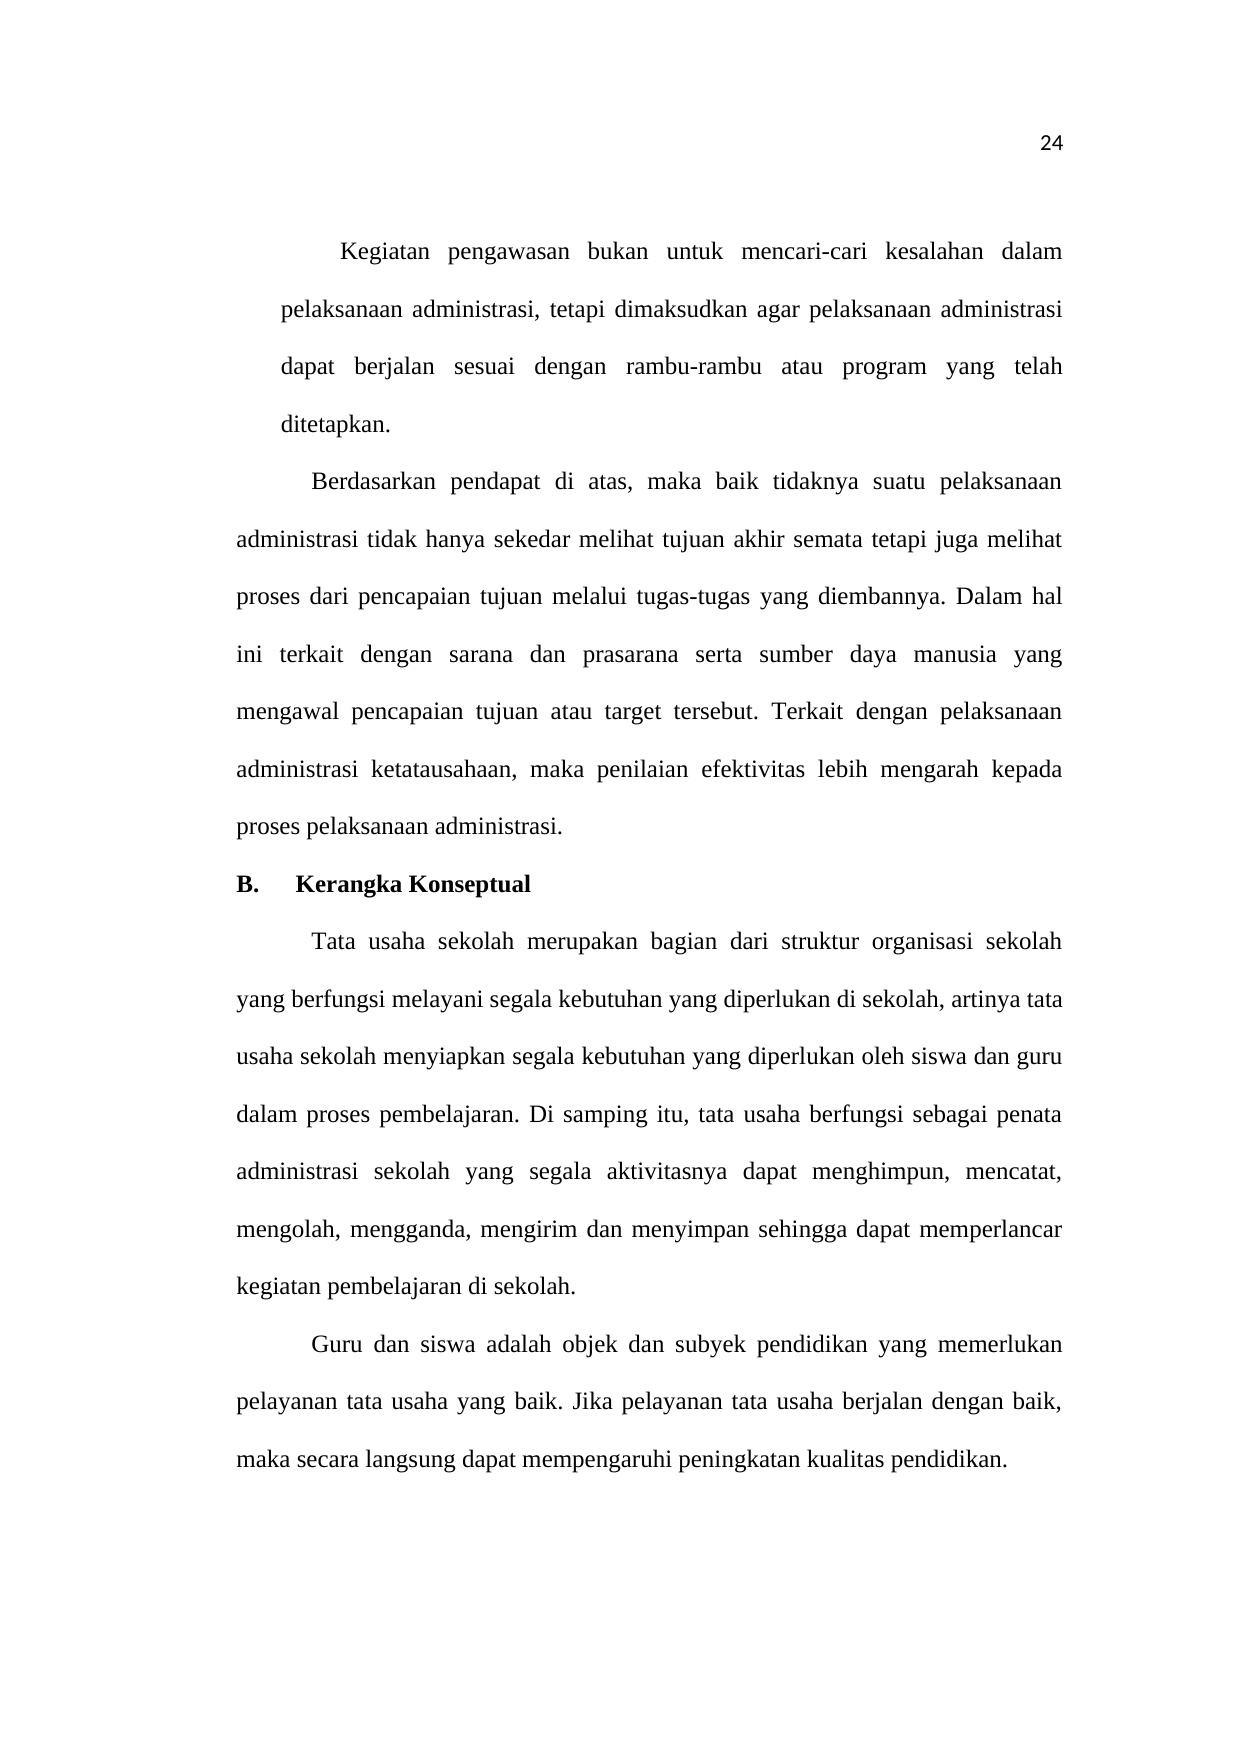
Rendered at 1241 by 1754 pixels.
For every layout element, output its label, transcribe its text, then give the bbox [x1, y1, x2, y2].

text Kegiatan pengawasan bukan untuk mencari-cari kesalahan dalam pelaksanaan administrasi, tetapi dimaksudkan agar pelaksanaan administrasi dapat berjalan sesuai dengan rambu-rambu atau program yang telah ditetapkan. [281, 236, 1063, 437]
text Guru dan siswa adalah objek dan subyek pendidikan yang memerlukan pelayanan tata usaha yang baik. Jika pelayanan tata usaha berjalan dengan baik, maka secara langsung dapat mempengaruhi peningkatan kualitas pendidikan. [236, 1329, 1063, 1472]
list Kerangka Konseptual [236, 869, 1063, 897]
text Berdasarkan pendapat di atas, maka baik tidaknya suatu pelaksanaan administrasi tidak hanya sekedar melihat tujuan akhir semata tetapi juga melihat proses dari pencapaian tujuan melalui tugas-tugas yang diembannya. Dalam hal ini terkait dengan sarana dan prasarana serta sumber daya manusia yang mengawal pencapaian tujuan atau target tersebut. Terkait dengan pelaksanaan administrasi ketatausahaan, maka penilaian efektivitas lebih mengarah kepada proses pelaksanaan administrasi. [236, 466, 1063, 840]
text Tata usaha sekolah merupakan bagian dari struktur organisasi sekolah yang berfungsi melayani segala kebutuhan yang diperlukan di sekolah, artinya tata usaha sekolah menyiapkan segala kebutuhan yang diperlukan oleh siswa dan guru dalam proses pembelajaran. Di samping itu, tata usaha berfungsi sebagai penata administrasi sekolah yang segala aktivitasnya dapat menghimpun, mencatat, mengolah, mengganda, mengirim dan menyimpan sehingga dapat memperlancar kegiatan pembelajaran di sekolah. [236, 926, 1063, 1300]
